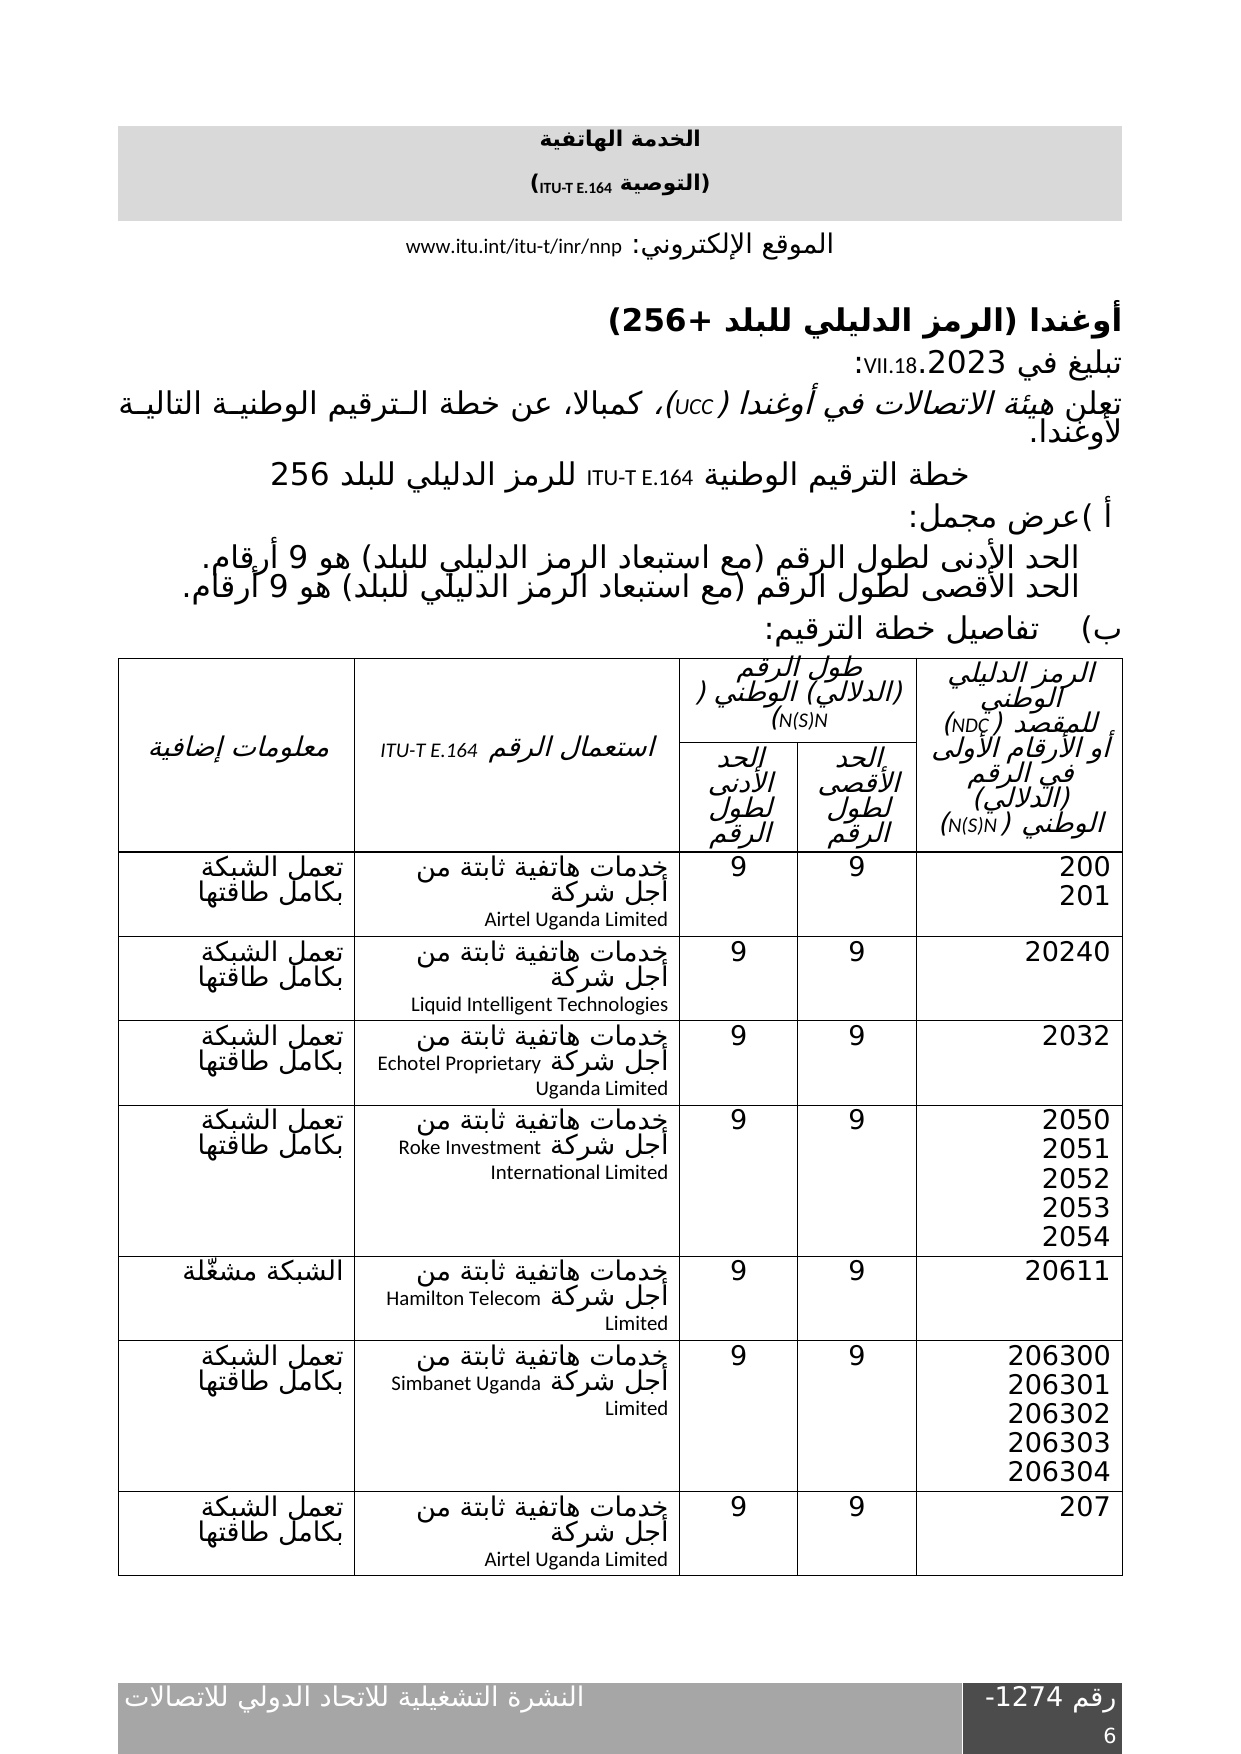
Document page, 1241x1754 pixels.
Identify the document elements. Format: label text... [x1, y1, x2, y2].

table_cell تعمل الشبكة بكامل طاقتها [119, 1021, 354, 1104]
table_cell 9 [798, 1257, 916, 1340]
table_cell تعمل الشبكة بكامل طاقتها [119, 853, 354, 936]
table_cell 9 [680, 1106, 797, 1256]
table_cell 9 [680, 853, 797, 936]
text تبليغ في 2023.VII.18: [118, 350, 1097, 379]
table_cell خدمات هاتفية ثابتة من أجل شركة Airtel Uganda Limited [355, 853, 679, 936]
table_cell 9 [680, 937, 797, 1020]
table_cell 9 [798, 937, 916, 1020]
table_cell 20611 [917, 1257, 1122, 1340]
table_header الرمز الدليلي الوطني للمقصد (NDC) أو الأرقام الأولى في الرقم (الدلالي) الوطني (N(S)N) [917, 659, 1122, 851]
table_cell 9 [798, 1106, 916, 1256]
text تعلن هيئة الاتصالات في أوغندا (UCC)، كمبالا، عن خطة الترقيم الوطنية التالية لأوغندا. [118, 392, 1122, 450]
table_cell 206300 206301 206302 206303 206304 [917, 1341, 1122, 1491]
text ب) تفاصيل خطة الترقيم: [827, 616, 1122, 645]
text أ ) عرض مجمل: [118, 504, 1122, 533]
text خطة الترقيم الوطنية ITU-T E.164 للرمز الدليلي للبلد 256 [861, 462, 1122, 491]
table_cell الحد الأقصى لطول الرقم [798, 743, 916, 851]
table_header استعمال الرقم ITU-T E.164 [355, 659, 679, 851]
subtitle الخدمة الهاتفية (التوصية ITU-T E.164) [118, 126, 1122, 216]
text أوغندا (الرمز الدليلي للبلد +256) [118, 308, 985, 337]
table_cell خدمات هاتفية ثابتة من أجل شركة Simbanet Uganda Limited [355, 1341, 679, 1491]
text الموقع الإلكتروني: www.itu.int/itu-t/inr/nnp [118, 233, 716, 258]
table_cell 9 [798, 1341, 916, 1491]
text الحد الأقصى لطول الرقم (مع استبعاد الرمز الدليلي للبلد) هو 9 أرقام. [868, 574, 1122, 603]
text الحد الأقصى لطول الرقم (مع استبعاد الرمز الدليلي للبلد) هو 9 أرقام. [118, 574, 574, 603]
table_cell خدمات هاتفية ثابتة من أجل شركة Hamilton Telecom Limited [355, 1257, 679, 1340]
table_cell تعمل الشبكة بكامل طاقتها [119, 1492, 354, 1575]
table_cell تعمل الشبكة بكامل طاقتها [119, 1106, 354, 1256]
table_cell خدمات هاتفية ثابتة من أجل شركة Airtel Uganda Limited [355, 1492, 679, 1575]
table_cell خدمات هاتفية ثابتة من أجل شركة Liquid Intelligent Technologies [355, 937, 679, 1020]
table_cell 9 [798, 1492, 916, 1575]
table_cell خدمات هاتفية ثابتة من أجل شركة Echotel Proprietary Uganda Limited [355, 1021, 679, 1104]
table_cell 9 [680, 1021, 797, 1104]
table_header معلومات إضافية [119, 659, 354, 851]
text خطة الترقيم الوطنية ITU-T E.164 للرمز الدليلي للبلد 256 [118, 462, 560, 491]
table_cell 207 [917, 1492, 1122, 1575]
table_cell 2050 2051 2052 2053 2054 [917, 1106, 1122, 1256]
text الموقع الإلكتروني: www.itu.int/itu-t/inr/nnp [690, 233, 821, 258]
table_header طول الرقم (الدلالي) الوطني (N(S)N) [680, 659, 916, 742]
table_cell خدمات هاتفية ثابتة من أجل شركة Roke Investment International Limited [355, 1106, 679, 1256]
table_cell 9 [680, 1341, 797, 1491]
text الحد الأدنى لطول الرقم (مع استبعاد الرمز الدليلي للبلد) هو 9 أرقام. [580, 545, 832, 574]
table_cell 9 [680, 1257, 797, 1340]
table_cell 9 [798, 853, 916, 936]
text ب) تفاصيل خطة الترقيم: [118, 616, 849, 645]
text الحد الأدنى لطول الرقم (مع استبعاد الرمز الدليلي للبلد) هو 9 أرقام. [118, 545, 593, 574]
text الحد الأقصى لطول الرقم (مع استبعاد الرمز الدليلي للبلد) هو 9 أرقام. [561, 574, 812, 603]
text خطة الترقيم الوطنية ITU-T E.164 للرمز الدليلي للبلد 256 [547, 462, 784, 491]
text أوغندا (الرمز الدليلي للبلد +256) [972, 308, 1122, 337]
text تبليغ في 2023.VII.18: [1072, 350, 1122, 379]
table_cell الحد الأدنى لطول الرقم [680, 743, 797, 851]
table_cell 9 [798, 1021, 916, 1104]
text الموقع الإلكتروني: www.itu.int/itu-t/inr/nnp [796, 233, 1122, 258]
table_cell تعمل الشبكة بكامل طاقتها [119, 1341, 354, 1491]
table_cell 9 [680, 1492, 797, 1575]
table_cell تعمل الشبكة بكامل طاقتها [119, 937, 354, 1020]
table_cell 20240 [917, 937, 1122, 1020]
table_cell 2032 [917, 1021, 1122, 1104]
table_cell الشبكة مشغّلة [119, 1257, 354, 1340]
table_cell 200 201 [917, 853, 1122, 936]
